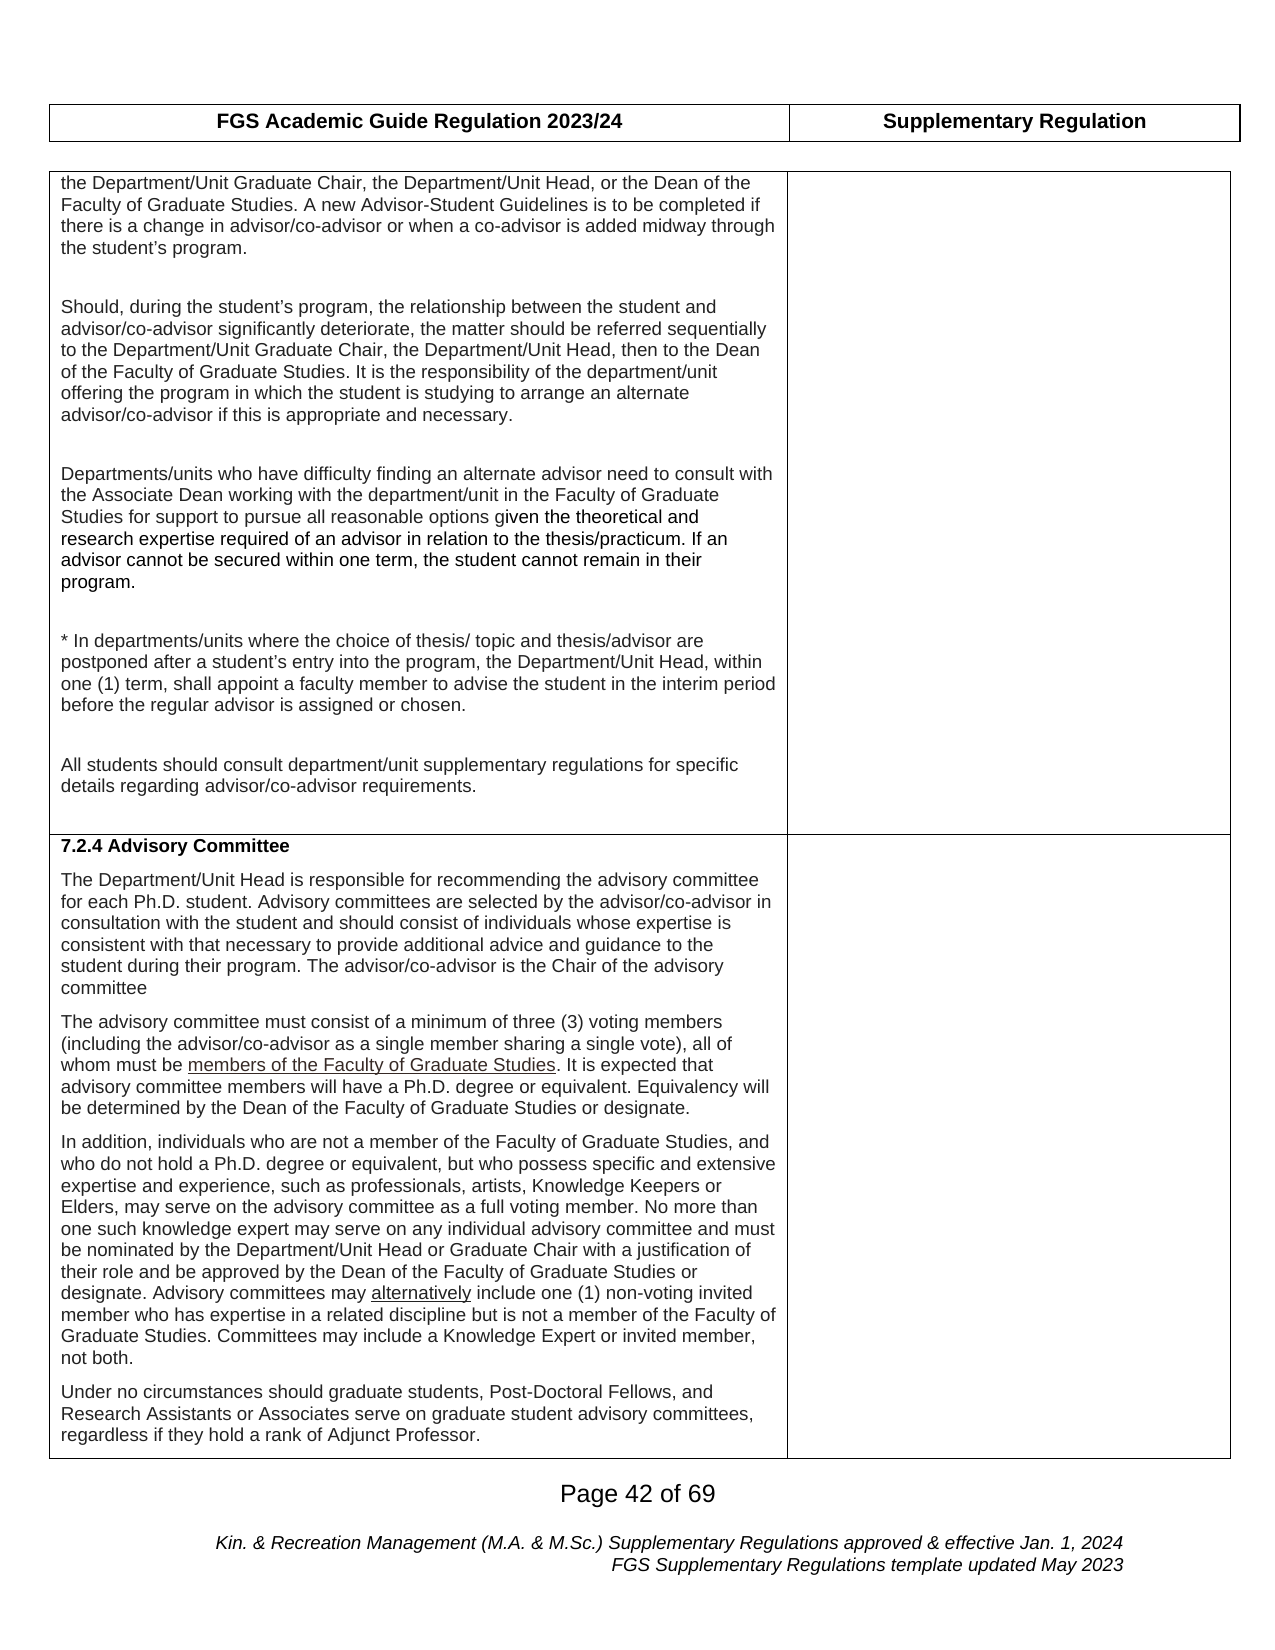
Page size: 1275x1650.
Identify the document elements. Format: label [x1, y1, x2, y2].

table_cell [50, 835, 787, 1458]
table_cell [788, 835, 1230, 1458]
table_cell [50, 172, 787, 834]
table_cell [788, 172, 1230, 834]
